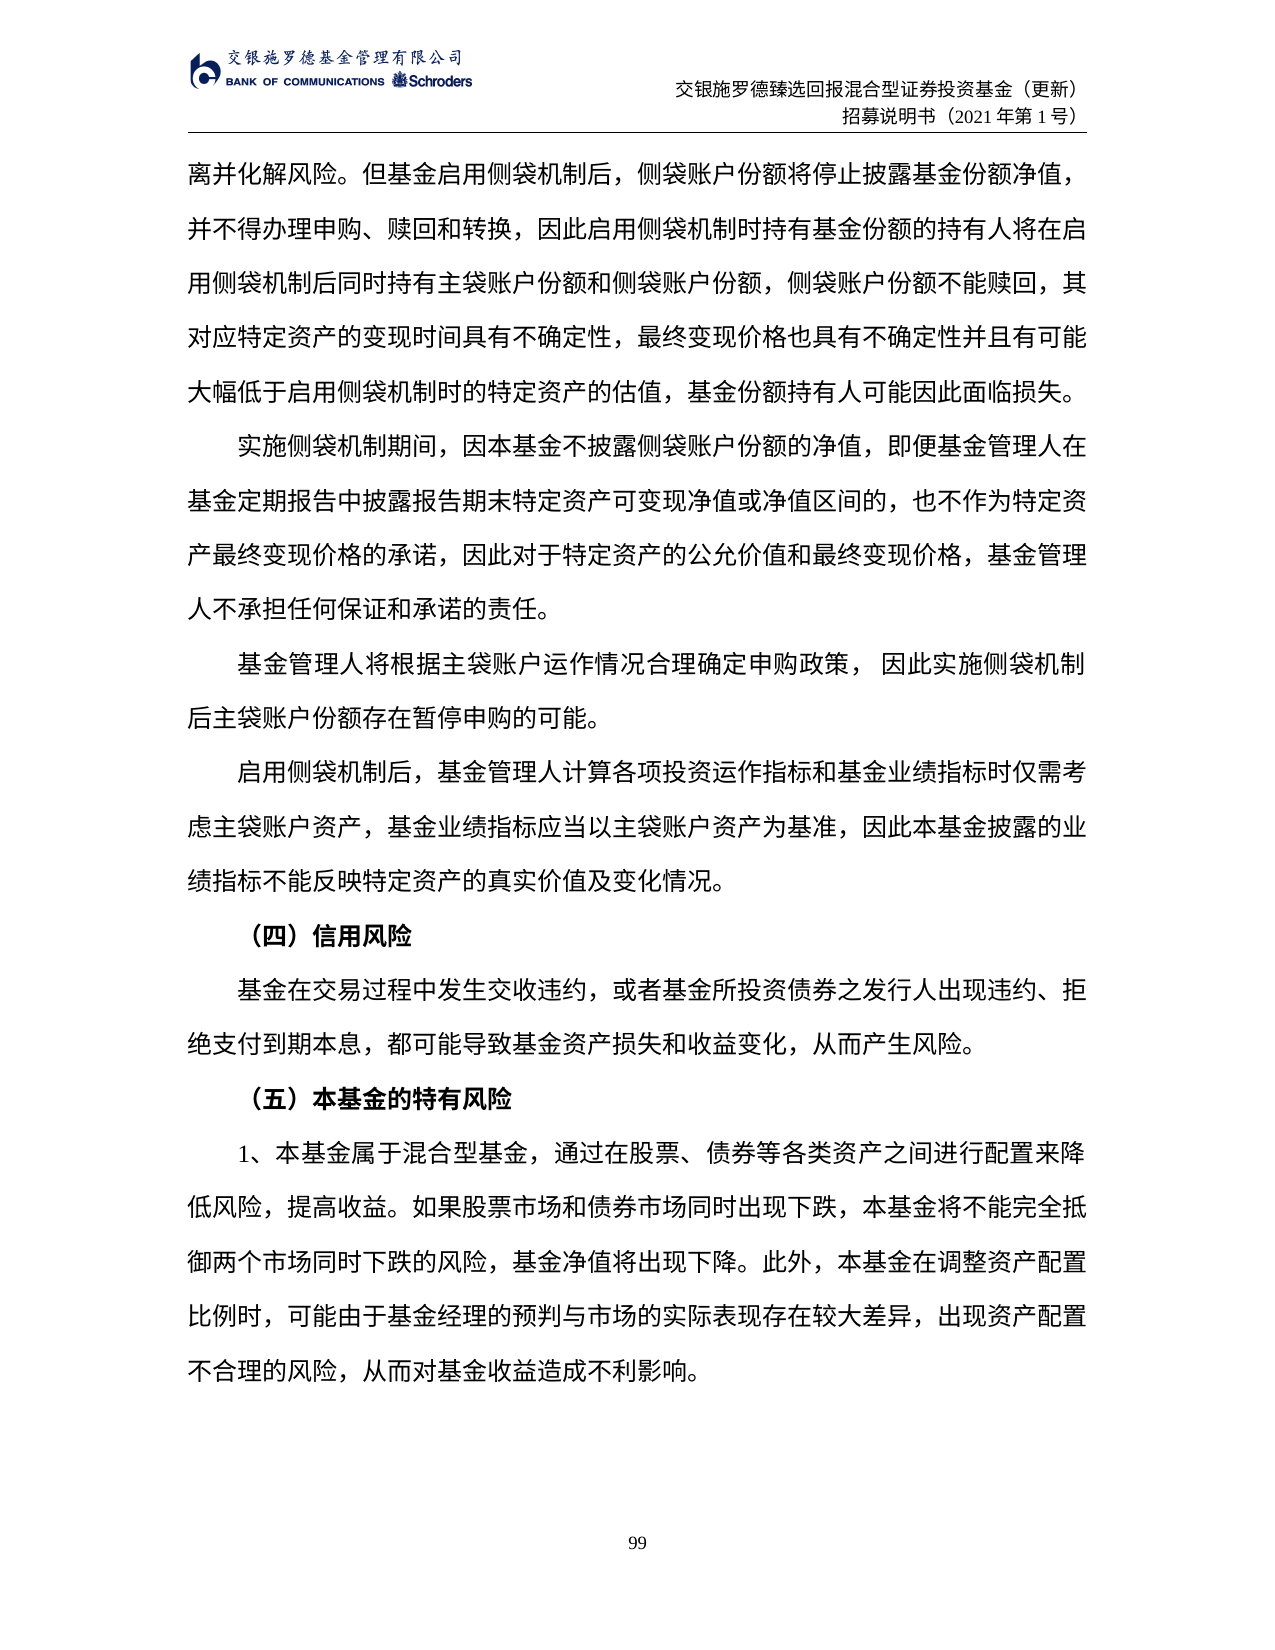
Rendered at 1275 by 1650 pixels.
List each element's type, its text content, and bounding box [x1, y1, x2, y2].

picture [190, 50, 472, 89]
text （四）信用风险 [187, 916, 1087, 952]
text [187, 155, 1087, 408]
text （五）本基金的特有风险 [187, 1079, 1087, 1115]
text 基金管理人将根据主袋账户运作情况合理确定申购政策， 因此实施侧袋机制后主袋账户份额存在暂停申购的可能。 [187, 644, 1087, 735]
text 基金在交易过程中发生交收违约，或者基金所投资债券之发行人出现违约、拒绝支付到期本息，都可能导致基金资产损失和收益变化，从而产生风险。 [187, 970, 1087, 1061]
text 1、本基金属于混合型基金，通过在股票、债券等各类资产之间进行配置来降低风险，提高收益。如果股票市场和债券市场同时出现下跌，本基金将不能完全抵御两个市场同时下跌的风险，基金净值将出现下降。此外，本基金在调整资产配置比例时，可能由于基金经理的预判与市场的实际表现存在较大差异，出现资产配置不合理的风险，从而对基金收益造成不利影响。 [187, 1133, 1087, 1387]
text 实施侧袋机制期间，因本基金不披露侧袋账户份额的净值，即便基金管理人在基金定期报告中披露报告期末特定资产可变现净值或净值区间的，也不作为特定资产最终变现价格的承诺，因此对于特定资产的公允价值和最终变现价格，基金管理人不承担任何保证和承诺的责任。 [187, 427, 1087, 626]
text 启用侧袋机制后，基金管理人计算各项投资运作指标和基金业绩指标时仅需考虑主袋账户资产，基金业绩指标应当以主袋账户资产为基准，因此本基金披露的业绩指标不能反映特定资产的真实价值及变化情况。 [187, 753, 1087, 898]
